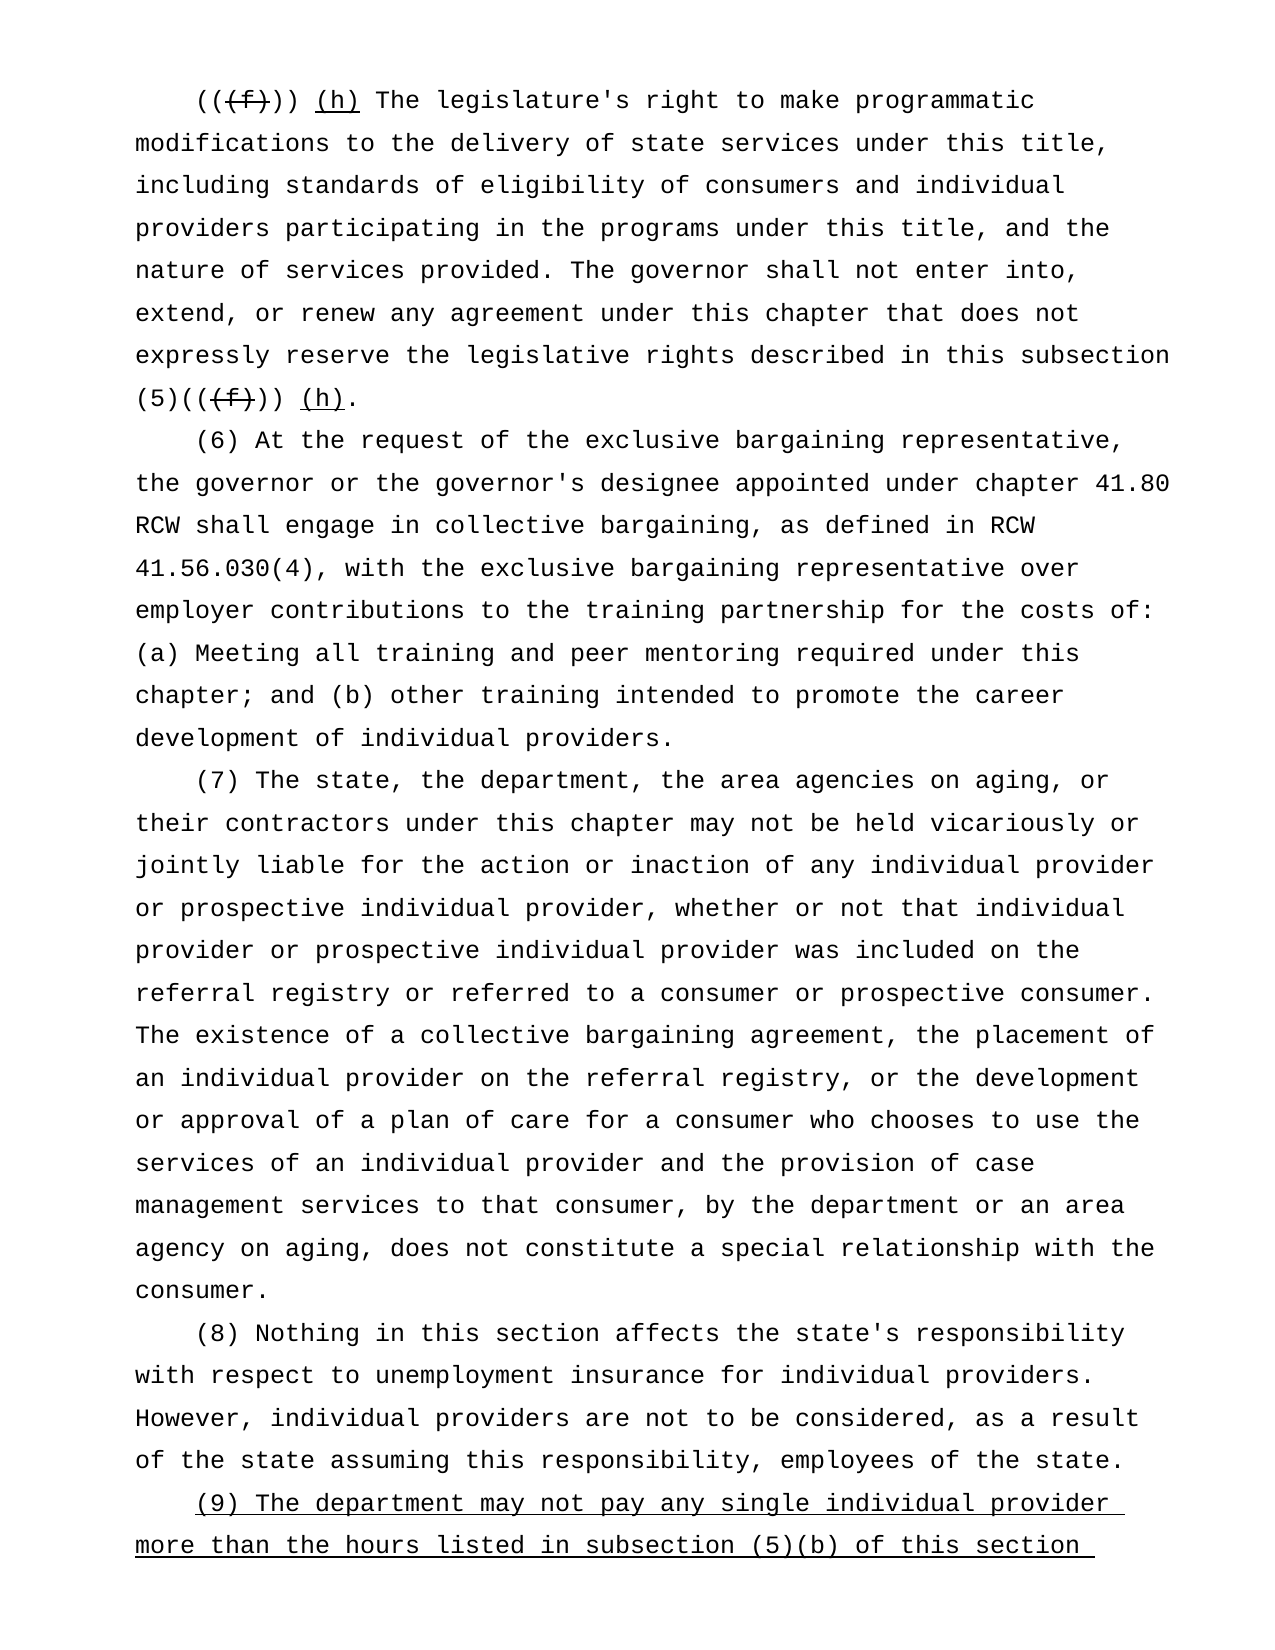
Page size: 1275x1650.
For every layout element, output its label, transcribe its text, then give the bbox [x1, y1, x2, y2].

text (8) Nothing in this section affects the state's responsibility with respect to unemployment insurance for individual providers. However, individual providers are not to be considered, as a result of the state assuming this responsibility, employees of the state. [135, 1307, 1170, 1477]
text (7) The state, the department, the area agencies on aging, or their contractors under this chapter may not be held vicariously or jointly liable for the action or inaction of any individual provider or prospective individual provider, whether or not that individual provider or prospective individual provider was included on the referral registry or referred to a consumer or prospective consumer. The existence of a collective bargaining agreement, the placement of an individual provider on the referral registry, or the development or approval of a plan of care for a consumer who chooses to use the services of an individual provider and the provision of case management services to that consumer, by the department or an area agency on aging, does not constitute a special relationship with the consumer. [135, 755, 1170, 1307]
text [135, 1477, 1170, 1562]
text (((f))) (h) The legislature's right to make programmatic modifications to the delivery of state services under this title, including standards of eligibility of consumers and individual providers participating in the programs under this title, and the nature of services provided. The governor shall not enter into, extend, or renew any agreement under this chapter that does not expressly reserve the legislative rights described in this subsection (5)(((f))) (h). [135, 75, 1170, 415]
text (6) At the request of the exclusive bargaining representative, the governor or the governor's designee appointed under chapter 41.80 RCW shall engage in collective bargaining, as defined in RCW 41.56.030(4), with the exclusive bargaining representative over employer contributions to the training partnership for the costs of: (a) Meeting all training and peer mentoring required under this chapter; and (b) other training intended to promote the career development of individual providers. [135, 415, 1170, 755]
